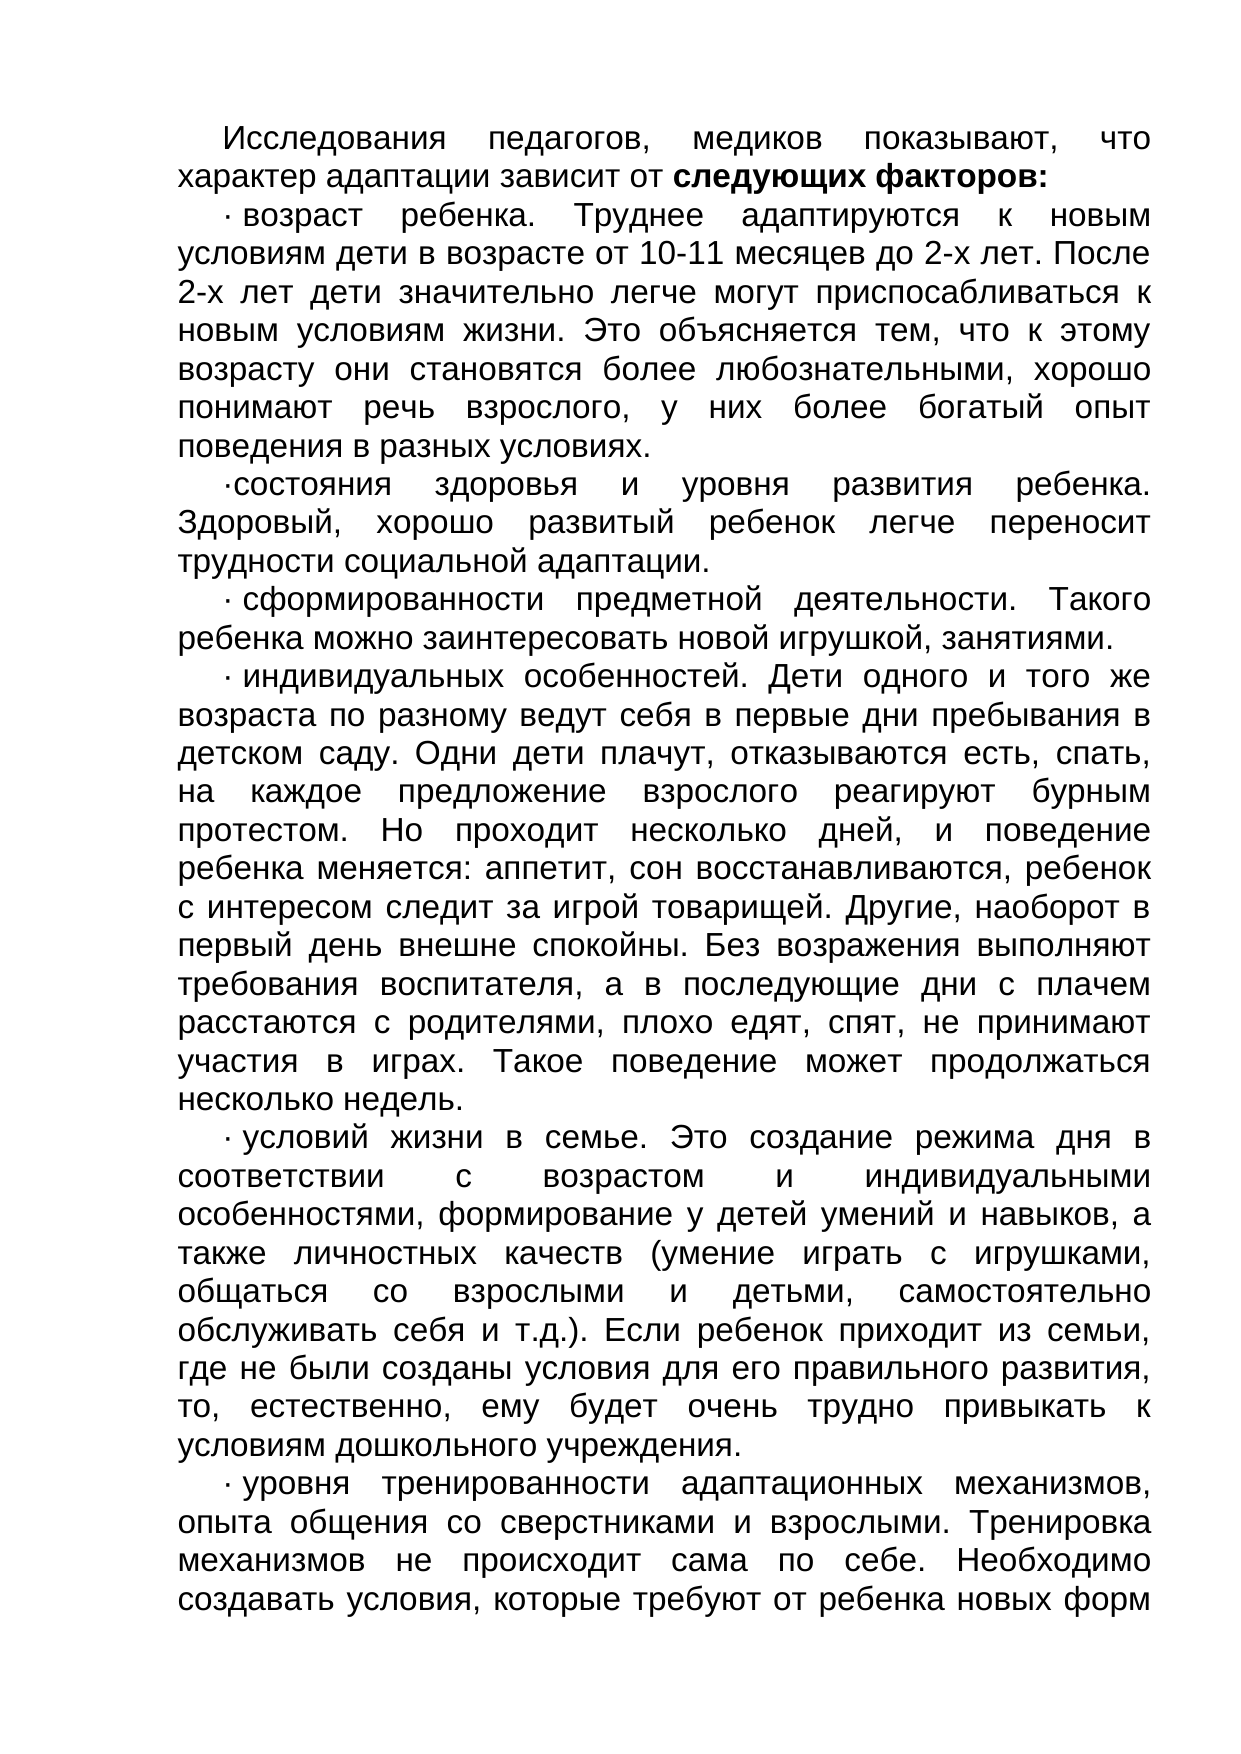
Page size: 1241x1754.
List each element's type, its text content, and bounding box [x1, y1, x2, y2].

text · условий жизни в семье. Это создание режима дня в соответствии с возрастом и индивидуальными особенностями, формирование у детей умений и навыков, а также личностных качеств (умение играть с игрушками, общаться со взрослыми и детьми, самостоятельно обслуживать себя и т.д.). Если ребенок приходит из семьи, где не были созданы условия для его правильного развития, то, естественно, ему будет очень трудно привыкать к условиям дошкольного учреждения. [177, 1117, 1152, 1463]
text Исследования педагогов, медиков показывают, что характер адаптации зависит от следующих факторов: [177, 118, 1152, 195]
text ·состояния здоровья и уровня развития ребенка. Здоровый, хорошо развитый ребенок легче переносит трудности социальной адаптации. [177, 464, 1152, 579]
text · сформированности предметной деятельности. Такого ребенка можно заинтересовать новой игрушкой, занятиями. [177, 579, 1152, 656]
text · возраст ребенка. Труднее адаптируются к новым условиям дети в возрасте от 10-11 месяцев до 2-х лет. После 2-х лет дети значительно легче могут приспосабливаться к новым условиям жизни. Это объясняется тем, что к этому возрасту они становятся более любознательными, хорошо понимают речь взрослого, у них более богатый опыт поведения в разных условиях. [177, 195, 1152, 464]
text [177, 1463, 1152, 1617]
text · индивидуальных особенностей. Дети одного и того же возраста по разному ведут себя в первые дни пребывания в детском саду. Одни дети плачут, отказываются есть, спать, на каждое предложение взрослого реагируют бурным протестом. Но проходит несколько дней, и поведение ребенка меняется: аппетит, сон восстанавливаются, ребенок с интересом следит за игрой товарищей. Другие, наоборот в первый день внешне спокойны. Без возражения выполняют требования воспитателя, а в последующие дни с плачем расстаются с родителями, плохо едят, спят, не принимают участия в играх. Такое поведение может продолжаться несколько недель. [177, 656, 1152, 1117]
